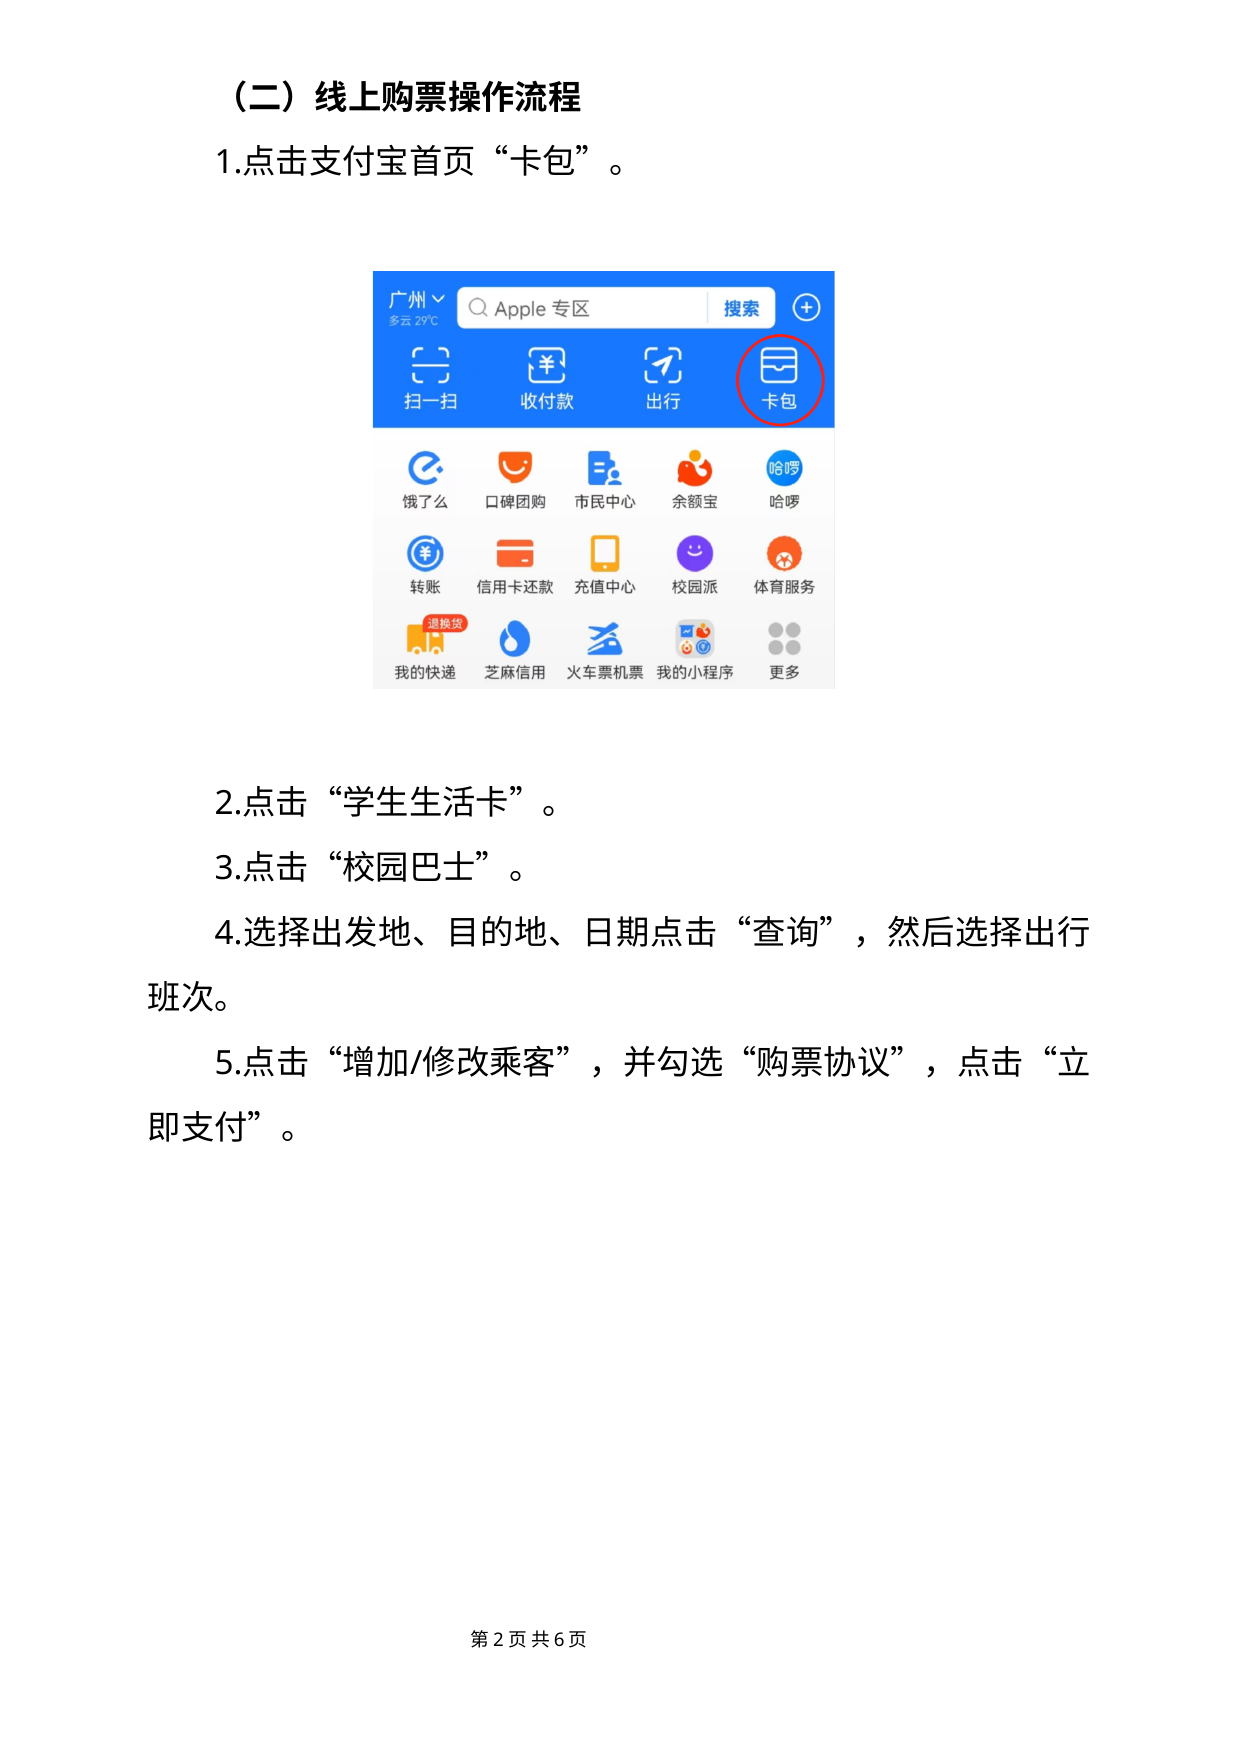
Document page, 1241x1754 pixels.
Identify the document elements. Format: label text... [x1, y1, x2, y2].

text 2.点击“学生生活卡”。 [148, 767, 1093, 832]
text 3.点击“校园巴士”。 [148, 832, 1093, 897]
picture [372, 271, 835, 689]
text 1.点击支付宝首页“卡包”。 [148, 127, 1093, 192]
text 4.选择出发地、目的地、日期点击“查询”，然后选择出行班次。 [148, 897, 1093, 1027]
text （二）线上购票操作流程 [148, 62, 1093, 127]
text 5.点击“增加/修改乘客”，并勾选“购票协议”，点击“立即支付”。 [148, 1027, 1093, 1157]
